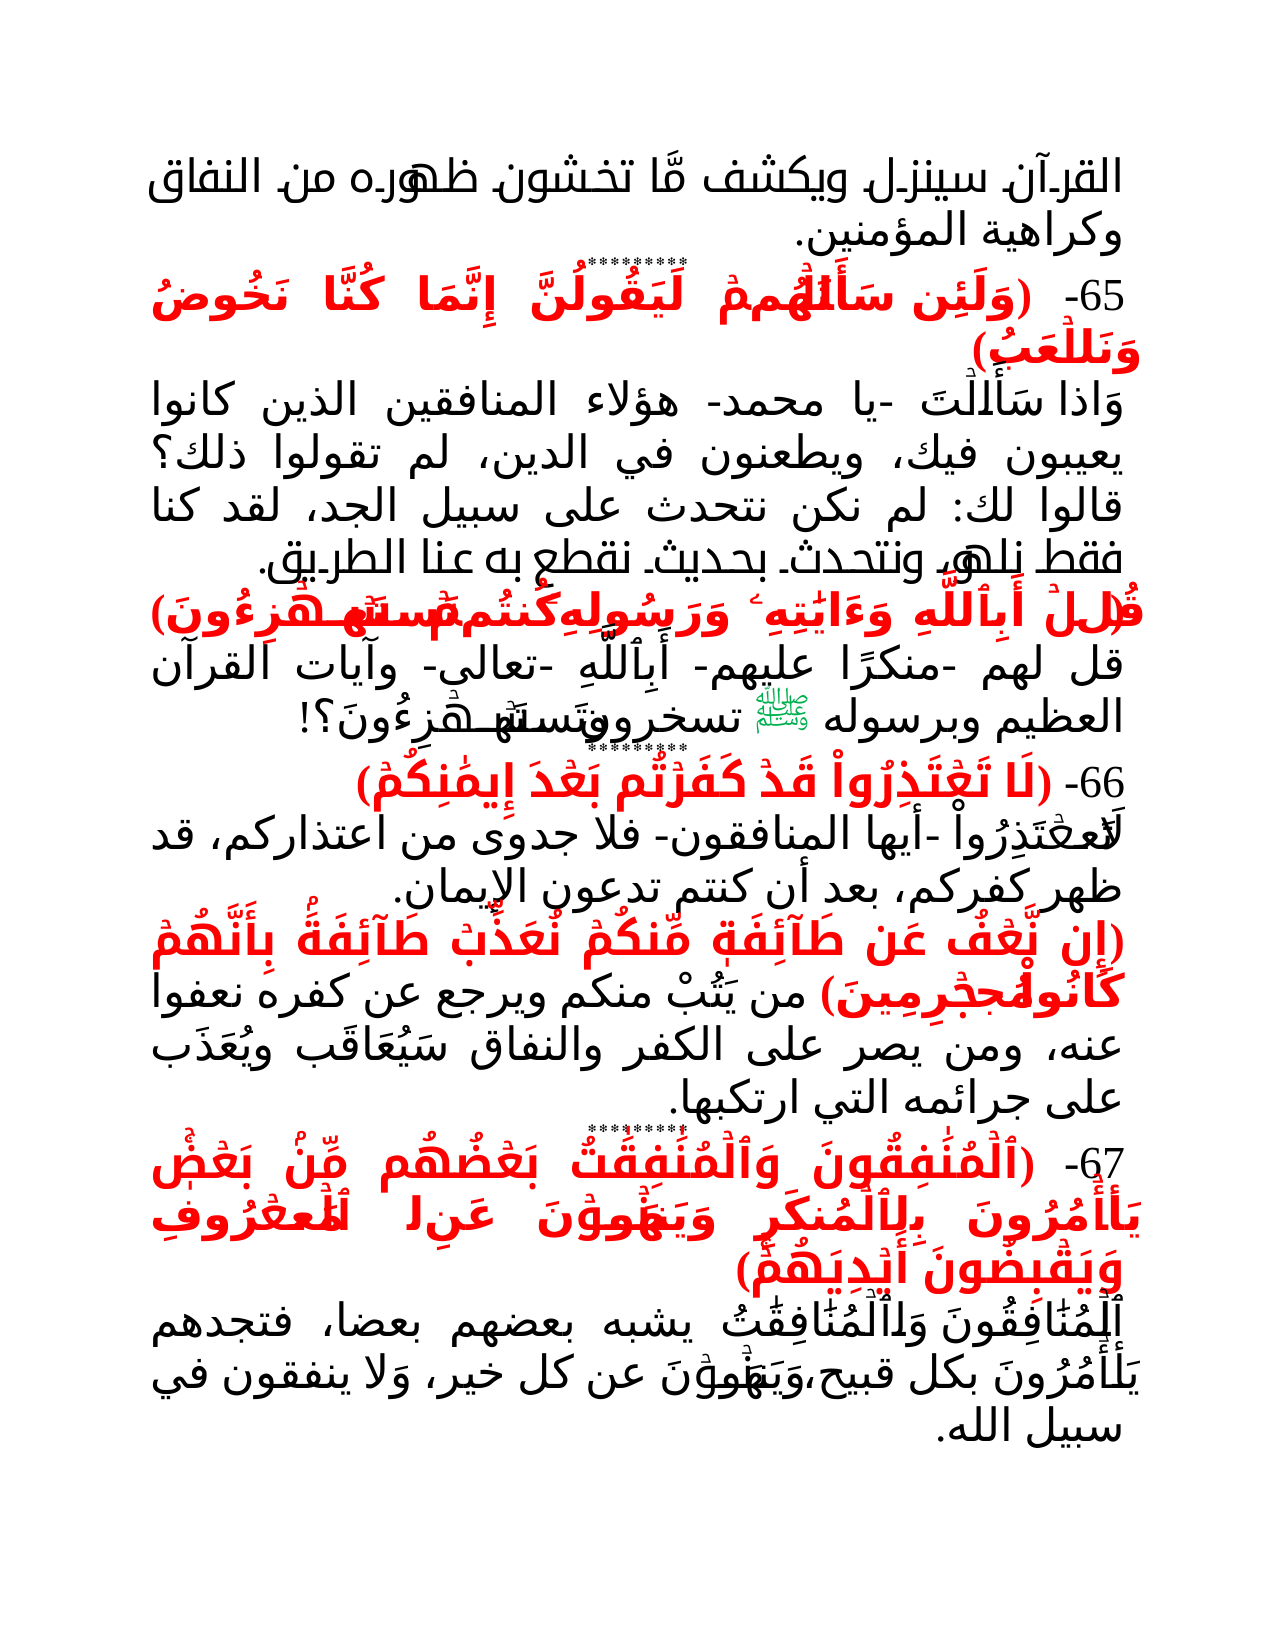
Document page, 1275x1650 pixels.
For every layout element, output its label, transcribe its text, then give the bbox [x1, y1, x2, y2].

text وَاذا سَأَلۡتَ -يا محمد- هؤلاء المنافقين الذين كانوا يعيبون فيك، ويطعنون في الدين، لم تقولوا ذلك؟ قالوا لك: لم نكن نتحدث على سبيل الجد، لقد كنا فقط نلهو، ونتحدث بحديث نقطع به عنا الطريق. [150, 373, 1125, 584]
text 65- (وَلَئِن سَأَلۡتَهُمۡ لَيَقُولُنَّ إِنَّمَا كُنَّا نَخُوضُ وَنَلۡعَبُ) [150, 268, 1125, 373]
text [150, 150, 1125, 255]
text 66- (لَا تَعۡتَذِرُواْ قَدۡ كَفَرۡتُم بَعۡدَ إِيمَٰنِكُمۡ) [150, 754, 1125, 807]
text (قُلۡ أَبِٱللَّهِ وَءَايَٰتِهِۦ وَرَسُولِهِۦ كُنتُمۡ تَسۡتَهۡزِءُونَ) قل لهم -منكرًا عليهم- أَبِٱللَّهِ -تعالى- وآيات القرآن العظيم وبرسوله ﷺ تسخرون وتَسۡتَهۡزِءُونَ؟! [150, 584, 1125, 742]
text 67- (ٱلۡمُنَٰفِقُونَ وَٱلۡمُنَٰفِقَٰتُ بَعۡضُهُم مِّنۢ بَعۡضٖۚ يَأۡمُرُونَ بِٱلۡمُنكَرِ وَيَنۡهَوۡنَ عَنِ ٱلۡمَعۡرُوفِ وَيَقۡبِضُونَ أَيۡدِيَهُمۡۚ) [150, 1135, 1125, 1293]
text (إِن نَّعۡفُ عَن طَآئِفَةٖ مِّنكُمۡ نُعَذِّبۡ طَآئِفَةَۢ بِأَنَّهُمۡ كَانُواْ مُجۡرِمِينَ) من يَتُبْ منكم ويرجع عن كفره نعفوا عنه، ومن يصر على الكفر والنفاق سَيُعَاقَب ويُعَذَب على جرائمه التي ارتكبها. [150, 912, 1125, 1123]
text لَا تَعۡتَذِرُواْ -أيها المنافقون- فلا جدوى من اعتذاركم، قد ظهر كفركم، بعد أن كنتم تدعون الإيمان. [150, 807, 1125, 912]
text ❇ ❇ ❇ ❇ ❇ ❇ ❇ ❇ ❇ [150, 255, 1125, 268]
text ٱلۡمُنَٰافِقُونَ وَٱلۡمُنَٰافِقَٰتُ يشبه بعضهم بعضا، فتجدهم يَأۡمُرُونَ بكل قبيح، وَيَنۡهَوۡنَ عن كل خير، وَلا ينفقون في سبيل الله. [150, 1293, 1125, 1452]
